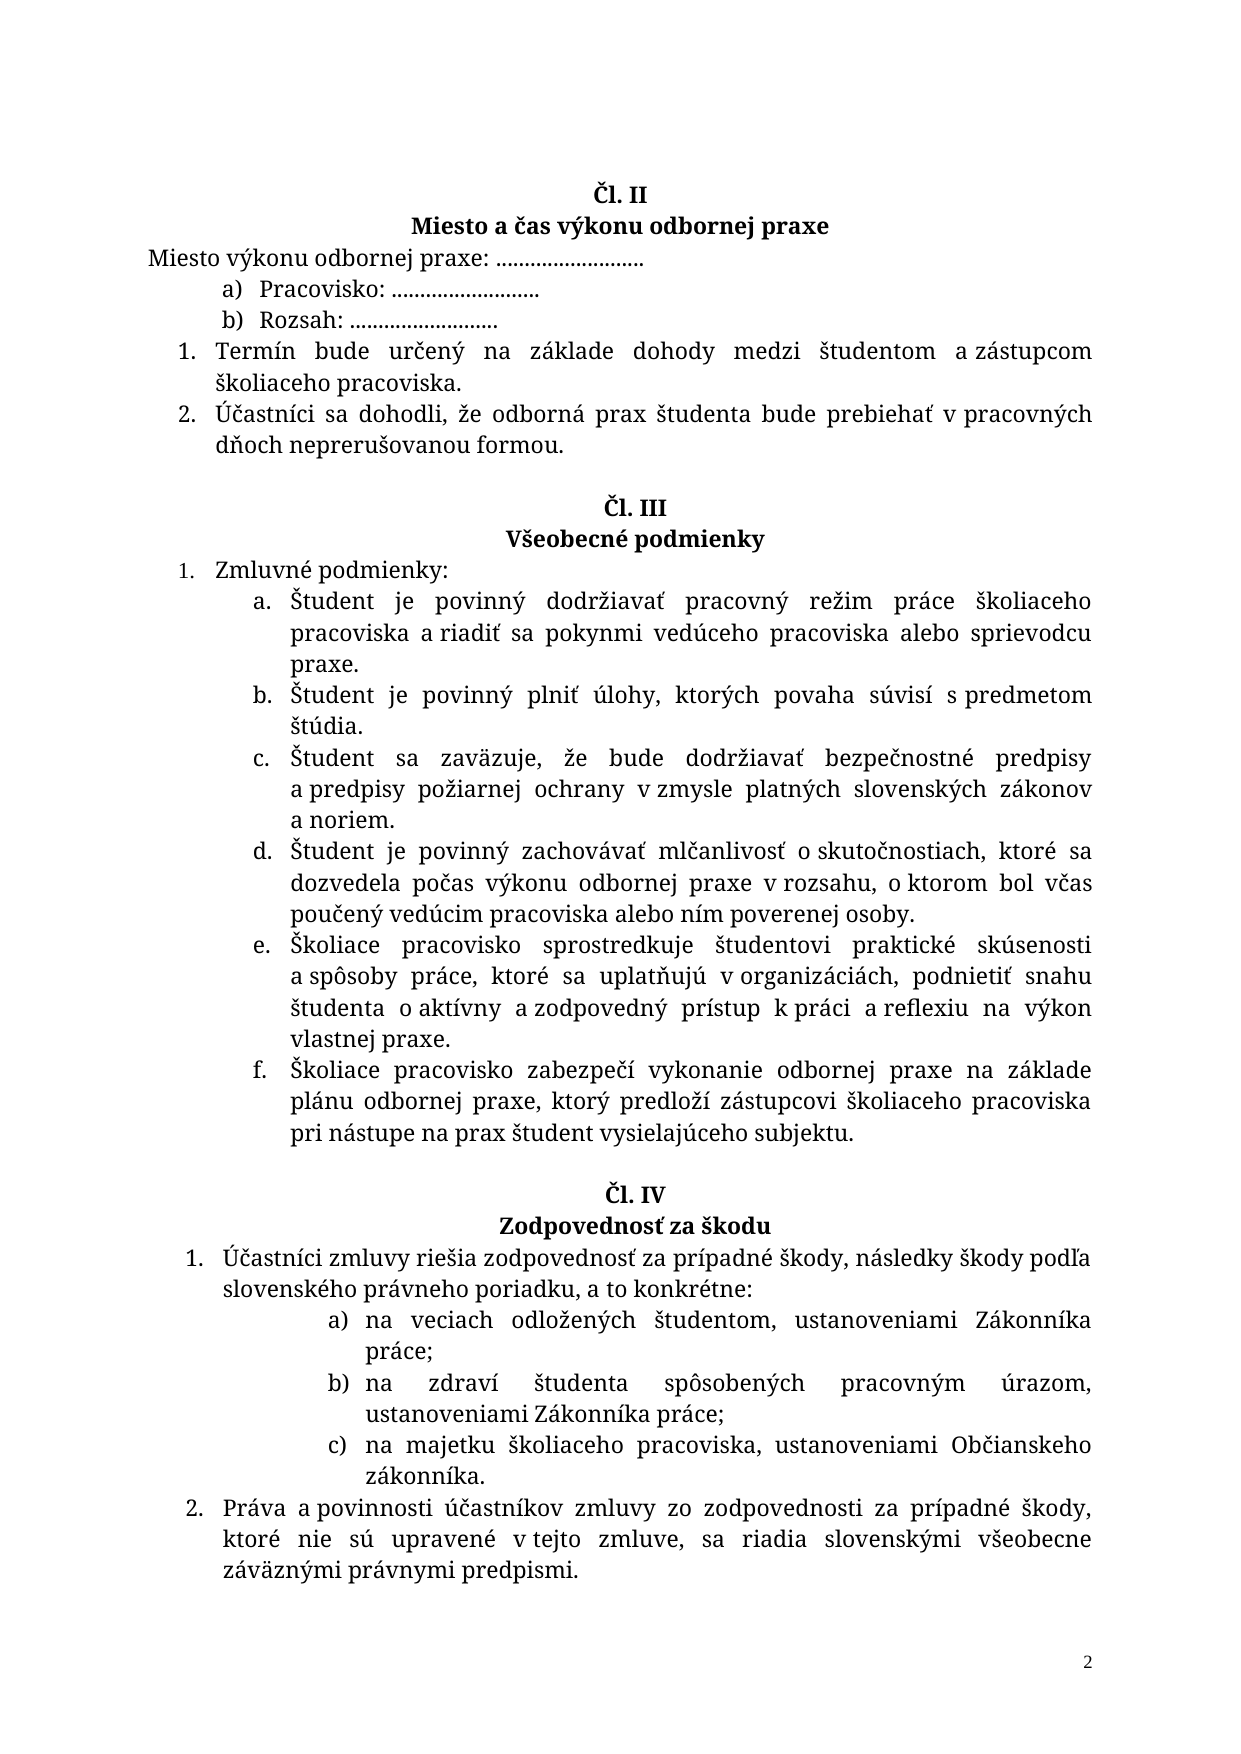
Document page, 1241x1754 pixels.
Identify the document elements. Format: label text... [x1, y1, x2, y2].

title Študent je povinný zachovávať mlčanlivosť o skutočnostiach, ktoré sa dozvedela počas výkonu odbornej praxe v rozsahu, o ktorom bol včas poučený vedúcim pracoviska alebo ním poverenej osoby. [253, 835, 1092, 929]
title na majetku školiaceho pracoviska, ustanoveniami Občianskeho zákonníka. [328, 1429, 1092, 1491]
title Všeobecné podmienky [178, 523, 1092, 554]
list Rozsah: .......................... [222, 304, 1092, 335]
title Zmluvné podmienky: [178, 554, 1092, 585]
title Študent je povinný plniť úlohy, ktorých povaha súvisí s predmetom štúdia. [253, 679, 1092, 741]
title na zdraví študenta spôsobených pracovným úrazom, ustanoveniami Zákonníka práce; [328, 1366, 1092, 1429]
title Termín bude určený na základe dohody medzi študentom a zástupcom školiaceho pracoviska. [178, 335, 1092, 398]
title Zodpovednosť za škodu [178, 1210, 1092, 1241]
title Účastníci sa dohodli, že odborná prax študenta bude prebiehať v pracovných dňoch neprerušovanou formou. [178, 398, 1092, 460]
list Pracovisko: .......................... [222, 273, 1092, 304]
title na veciach odložených študentom, ustanoveniami Zákonníka práce; [328, 1304, 1092, 1366]
title Školiace pracovisko sprostredkuje študentovi praktické skúsenosti a spôsoby práce, ktoré sa uplatňujú v organizáciách, podnietiť snahu študenta o aktívny a zodpovedný prístup k práci a reflexiu na výkon vlastnej praxe. [253, 929, 1092, 1054]
title Čl. III [178, 491, 1092, 523]
title Miesto a čas výkonu odbornej praxe [148, 210, 1092, 241]
title Miesto výkonu odbornej praxe: .......................... [148, 241, 1092, 273]
title Školiace pracovisko zabezpečí vykonanie odbornej praxe na základe plánu odbornej praxe, ktorý predloží zástupcovi školiaceho pracoviska pri nástupe na prax študent vysielajúceho subjektu. [253, 1054, 1092, 1148]
title Čl. II [148, 179, 1092, 210]
title Práva a povinnosti účastníkov zmluvy zo zodpovednosti za prípadné škody, ktoré nie sú upravené v tejto zmluve, sa riadia slovenskými všeobecne záväznými právnymi predpismi. [185, 1491, 1092, 1585]
title Študent sa zaväzuje, že bude dodržiavať bezpečnostné predpisy a predpisy požiarnej ochrany v zmysle platných slovenských zákonov a noriem. [253, 741, 1092, 835]
title Študent je povinný dodržiavať pracovný režim práce školiaceho pracoviska a riadiť sa pokynmi vedúceho pracoviska alebo sprievodcu praxe. [253, 585, 1092, 679]
title Účastníci zmluvy riešia zodpovednosť za prípadné škody, následky škody podľa slovenského právneho poriadku, a to konkrétne: [185, 1241, 1092, 1304]
title Čl. IV [178, 1179, 1092, 1210]
